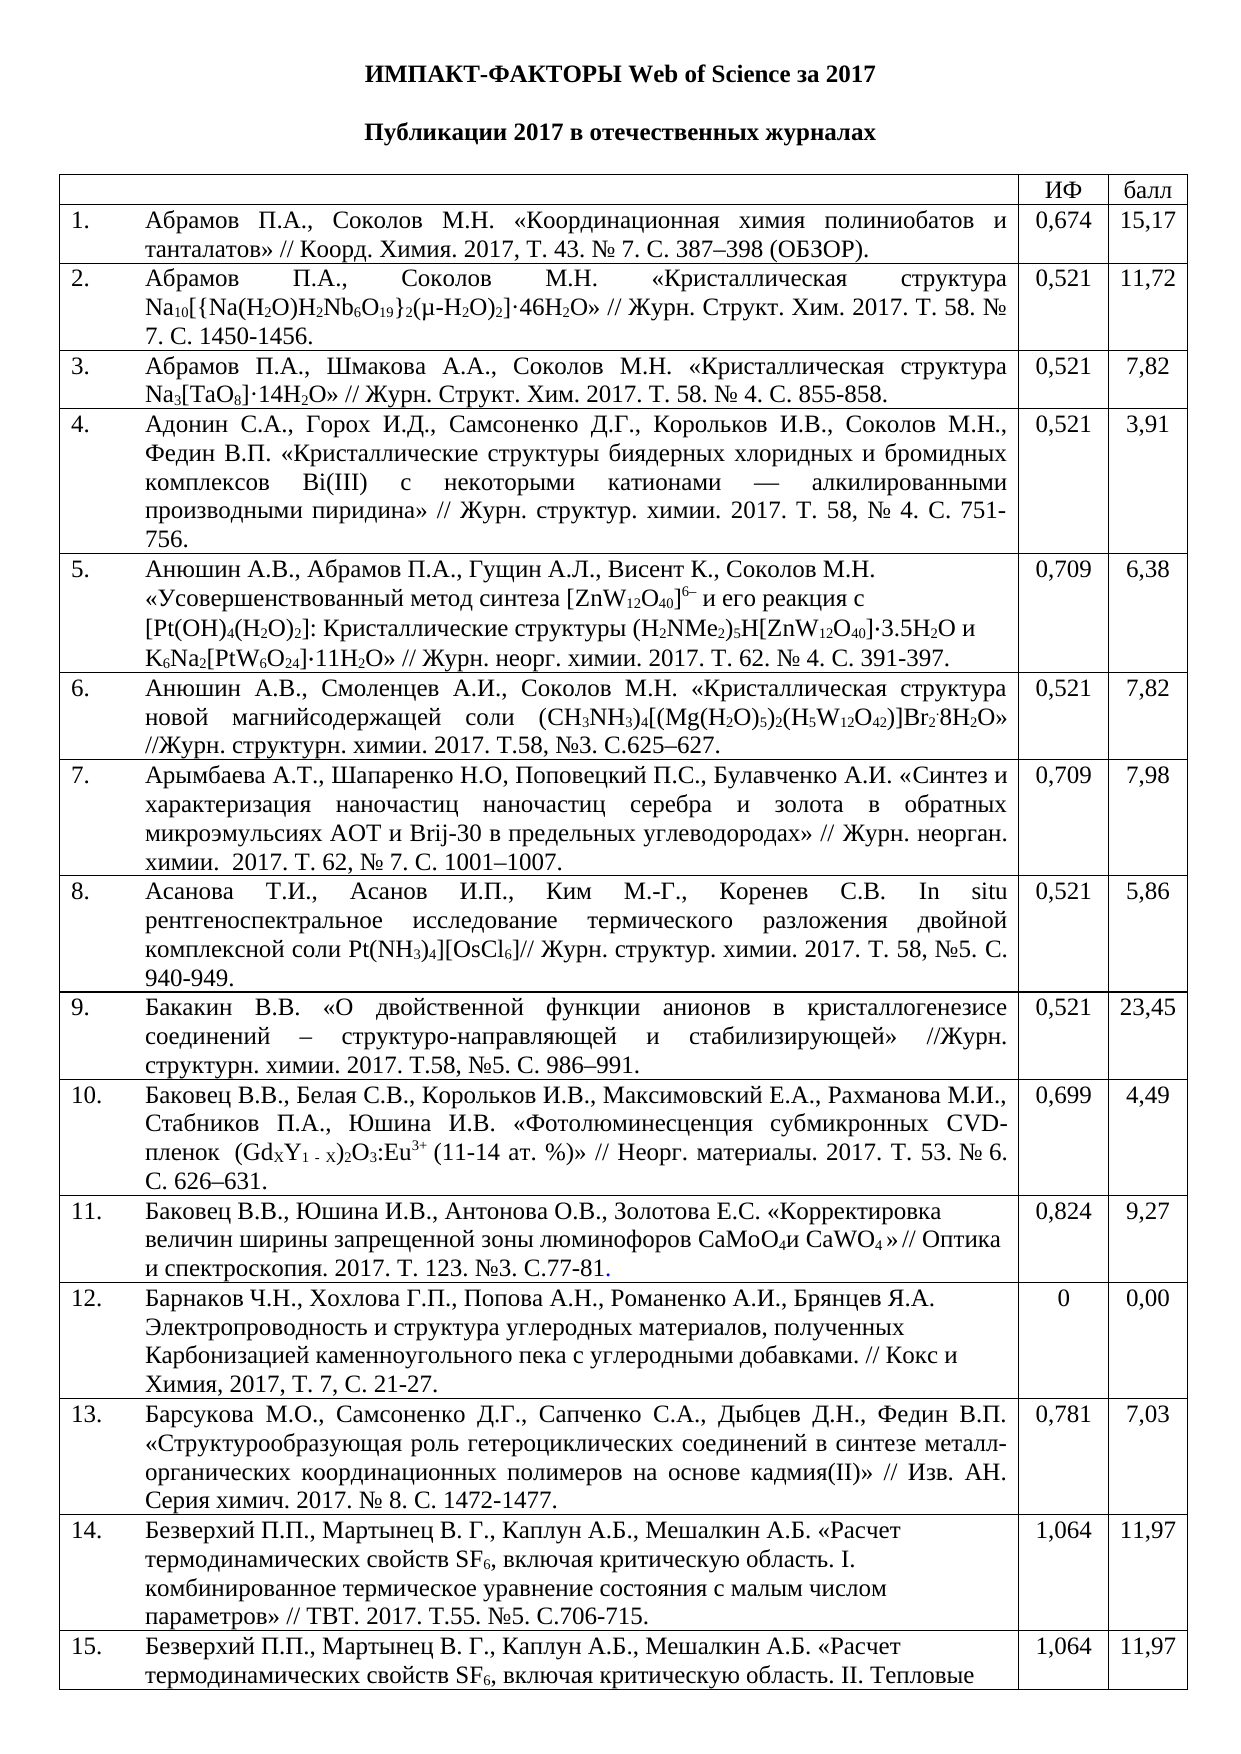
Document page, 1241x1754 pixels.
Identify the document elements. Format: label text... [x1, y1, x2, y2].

table_header ИФ [1019, 175, 1108, 204]
table_cell Арымбаева А.Т., Шапаренко Н.О, Поповецкий П.С., Булавченко А.И. «Синтез и характеризация наночастиц наночастиц серебра и золота в обратных микроэмульсиях АОТ и Brij-30 в предельных углеводородах» // Журн. неорган. химии. 2017. Т. 62, № 7. С. 1001–1007. [60, 760, 1018, 875]
table_cell 23,45 [1109, 993, 1187, 1079]
table_cell Барсукова М.О., Самсоненко Д.Г., Сапченко С.А., Дыбцев Д.Н., Федин В.П. «Структурообразующая роль гетероциклических соединений в синтезе металл-органических координационных полимеров на основе кадмия(II)» // Изв. АН. Серия химич. 2017. № 8. С. 1472-1477. [60, 1399, 1018, 1514]
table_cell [60, 1631, 1018, 1689]
table_cell 11,97 [1109, 1631, 1187, 1689]
table_cell 7,82 [1109, 673, 1187, 759]
table_cell 0,521 [1019, 673, 1108, 759]
table_header балл [1109, 175, 1187, 204]
table_cell 0,781 [1019, 1399, 1108, 1514]
table_cell 3,91 [1109, 409, 1187, 553]
table_cell Адонин С.А., Горох И.Д., Самсоненко Д.Г., Корольков И.В., Соколов М.Н., Федин В.П. «Кристаллические структуры биядерных хлоридных и бромидных комплексов Bi(III) с некоторыми катионами — алкилированными производными пиридина» // Журн. структур. химии. 2017. Т. 58, № 4. С. 751-756. [60, 409, 1018, 553]
table_cell 15,17 [1109, 205, 1187, 262]
table_cell Абрамов П.А., Соколов М.Н. «Координационная химия полиниобатов и танталатов» // Коорд. Химия. 2017, Т. 43. № 7. С. 387–398 (ОБЗОР). [60, 205, 1018, 262]
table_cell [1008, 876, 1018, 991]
table_cell 4,49 [1109, 1080, 1187, 1195]
table_cell Абрамов П.А., Шмакова А.А., Соколов М.Н. «Кристаллическая структура Na3[TaO8]·14H2O» // Журн. Структ. Хим. 2017. Т. 58. № 4. С. 855-858. [60, 351, 1018, 408]
table_cell 11,72 [1109, 264, 1187, 350]
table_cell 0,824 [1019, 1196, 1108, 1282]
table_cell 0,521 [1019, 876, 1108, 991]
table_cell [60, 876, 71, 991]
table_cell 0,00 [1109, 1283, 1187, 1398]
text Публикации 2017 в отечественных журналах [59, 117, 1181, 145]
table_cell 0,521 [1019, 993, 1108, 1079]
table_cell 11,97 [1109, 1515, 1187, 1630]
table_cell Баковец В.В., Юшина И.В., Антонова О.В., Золотова Е.С. «Корректировка величин ширины запрещенной зоны люминофоров CaMoO4и CaWO4 » // Оптика и спектроскопия. 2017. Т. 123. №3. С.77-81. [60, 1196, 1018, 1282]
table_cell Безверхий П.П., Мартынец В. Г., Каплун А.Б., Мешалкин А.Б. «Расчет термодинамических свойств SF6, включая критическую область. I. комбинированное термическое уравнение состояния с малым числом параметров» // ТВТ. 2017. Т.55. №5. С.706-715. [60, 1515, 1018, 1630]
table_cell 0,699 [1019, 1080, 1108, 1195]
table_cell 0,521 [1019, 351, 1108, 408]
table_cell 5,86 [1109, 876, 1187, 991]
table_header [60, 175, 1018, 204]
table_cell 0,521 [1019, 264, 1108, 350]
table_cell 1,064 [1019, 1515, 1108, 1630]
table_cell 9,27 [1109, 1196, 1187, 1282]
table_cell 0 [1019, 1283, 1108, 1398]
table_cell Барнаков Ч.Н., Хохлова Г.П., Попова А.Н., Романенко А.И., Брянцев Я.А. Электропроводность и структура углеродных материалов, полученных Карбонизацией каменноугольного пека с углеродными добавками. // Кокс и Химия, 2017, Т. 7, С. 21-27. [60, 1283, 1018, 1398]
table_cell Баковец В.В., Белая С.В., Корольков И.В., Максимовский Е.А., Рахманова М.И., Стабников П.А., Юшина И.В. «Фотолюминесценция субмикронных CVD-пленок (GdXY1 - X)2O3:Eu3+ (11-14 ат. %)» // Неорг. материалы. 2017. Т. 53. № 6. С. 626–631. [60, 1080, 1018, 1195]
table_cell 0,674 [1019, 205, 1108, 262]
text ИМПАКТ-ФАКТОРЫ Web of Science за 2017 [59, 59, 1181, 88]
table_cell 7,82 [1109, 351, 1187, 408]
table_cell 7,98 [1109, 760, 1187, 875]
table_cell 7,03 [1109, 1399, 1187, 1514]
table_cell 0,521 [1019, 409, 1108, 553]
table_cell Анюшин А.В., Смоленцев А.И., Соколов М.Н. «Кристаллическая структура новой магнийсодержащей соли (CH3NH3)4[(Mg(H2O)5)2(H5W12O42)]Br2.8H2O» //Журн. структурн. химии. 2017. Т.58, №3. С.625–627. [60, 673, 1018, 759]
table_cell Бакакин В.В. «О двойственной функции анионов в кристаллогенезисе соединений – структуро-направляющей и стабилизирующей» //Журн. структурн. химии. 2017. Т.58, №5. С. 986–991. [60, 993, 1018, 1079]
table_cell 6,38 [1109, 554, 1187, 672]
table_cell 0,709 [1019, 554, 1108, 672]
table_cell Абрамов П.А., Соколов М.Н. «Кристаллическая структура Na10[{Na(H2O)H2Nb6O19}2(µ-H2O)2]·46H2O» // Журн. Структ. Хим. 2017. Т. 58. № 7. С. 1450-1456. [60, 264, 1018, 350]
table_cell Анюшин А.В., Абрамов П.А., Гущин А.Л., Висент К., Соколов М.Н. «Усовершенствованный метод синтеза [ZnW12O40]6– и его реакция с [Pt(OH)4(H2O)2]: Кристаллические структуры (H2NMe2)5H[ZnW12O40]⋅3.5H2O и K6Na2[PtW6O24]⋅11H2O» // Журн. неорг. химии. 2017. Т. 62. № 4. С. 391-397. [60, 554, 1018, 672]
table_cell 1,064 [1019, 1631, 1108, 1689]
table_cell 0,709 [1019, 760, 1108, 875]
